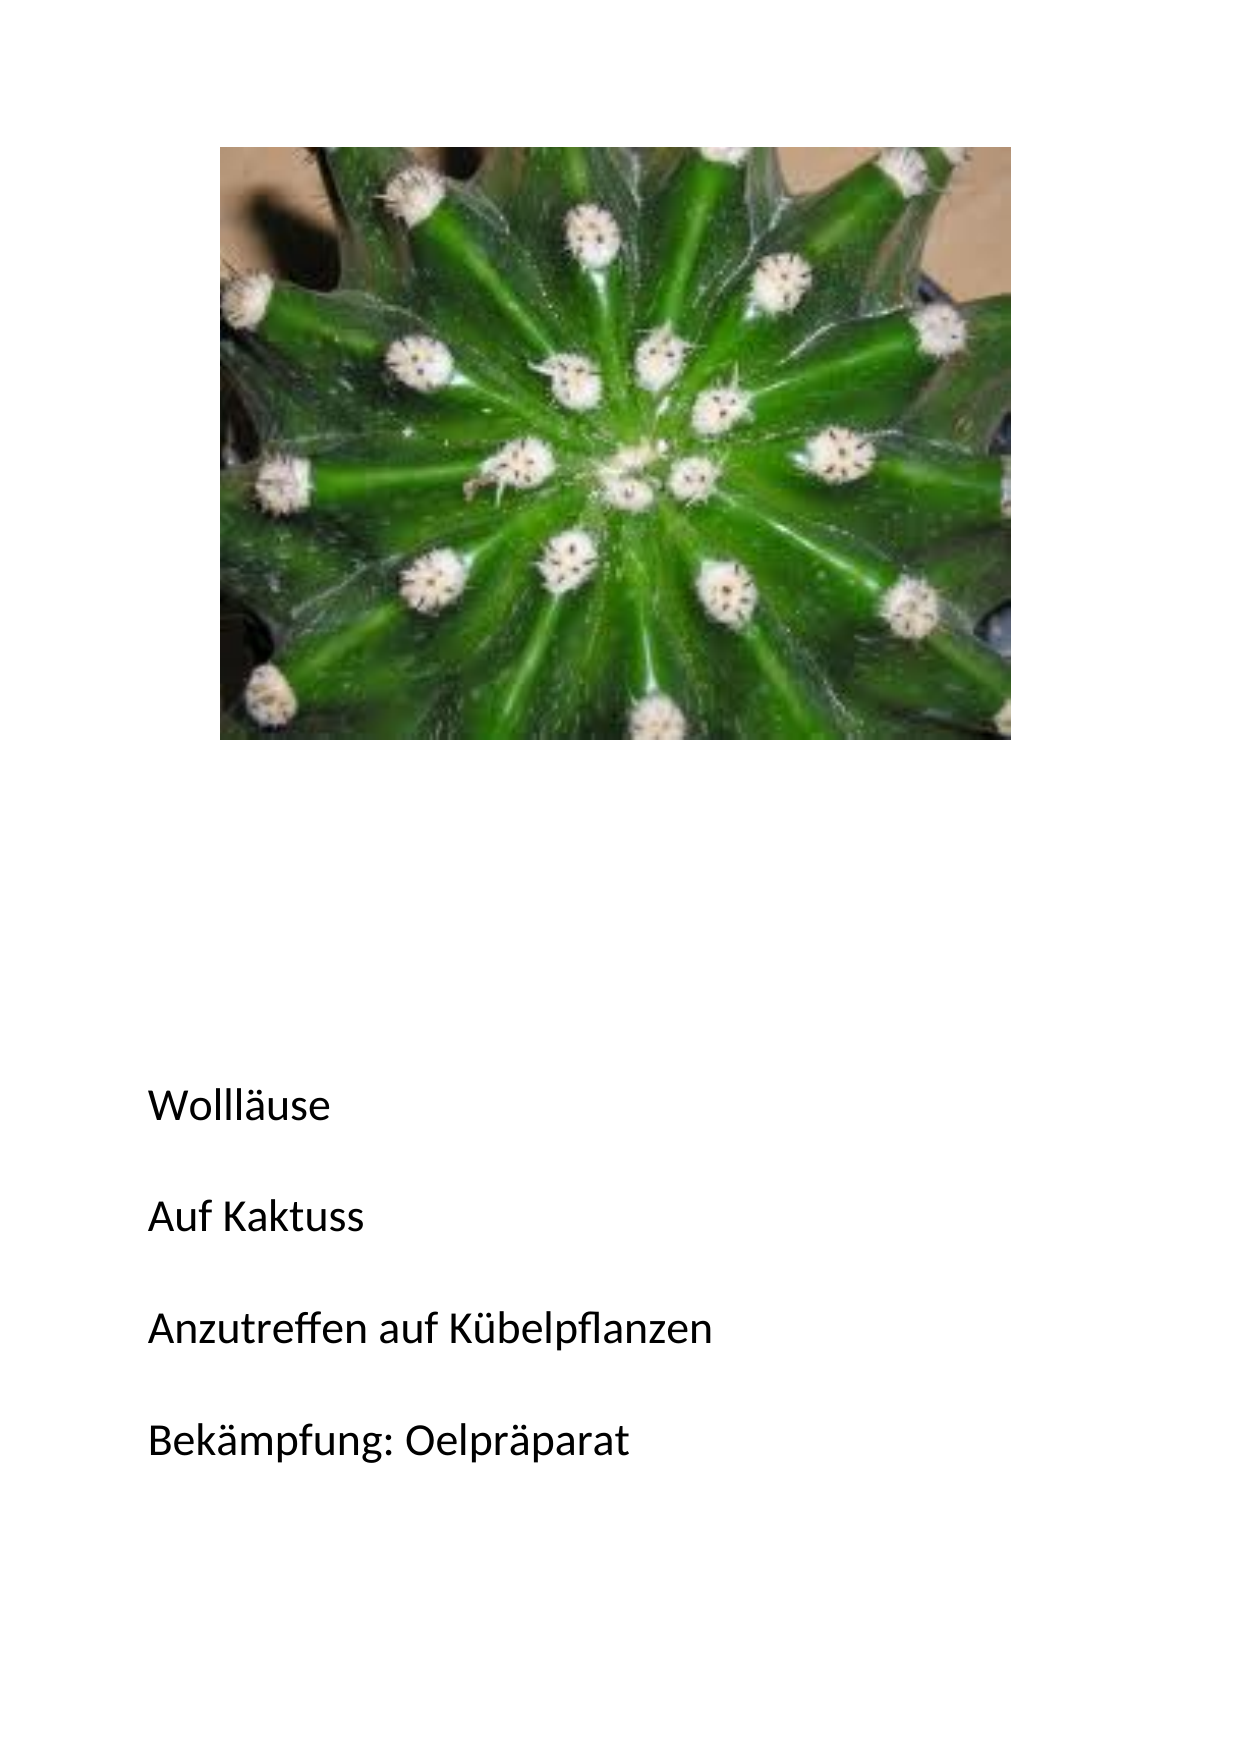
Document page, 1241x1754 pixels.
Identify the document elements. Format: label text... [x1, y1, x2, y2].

text Wollläuse [148, 1075, 1093, 1131]
text Auf Kaktuss [148, 1187, 1093, 1243]
text Anzutreffen auf Kübelpflanzen [148, 1299, 1093, 1355]
text Bekämpfung: Oelpräparat [148, 1411, 1093, 1467]
picture [220, 147, 1011, 740]
